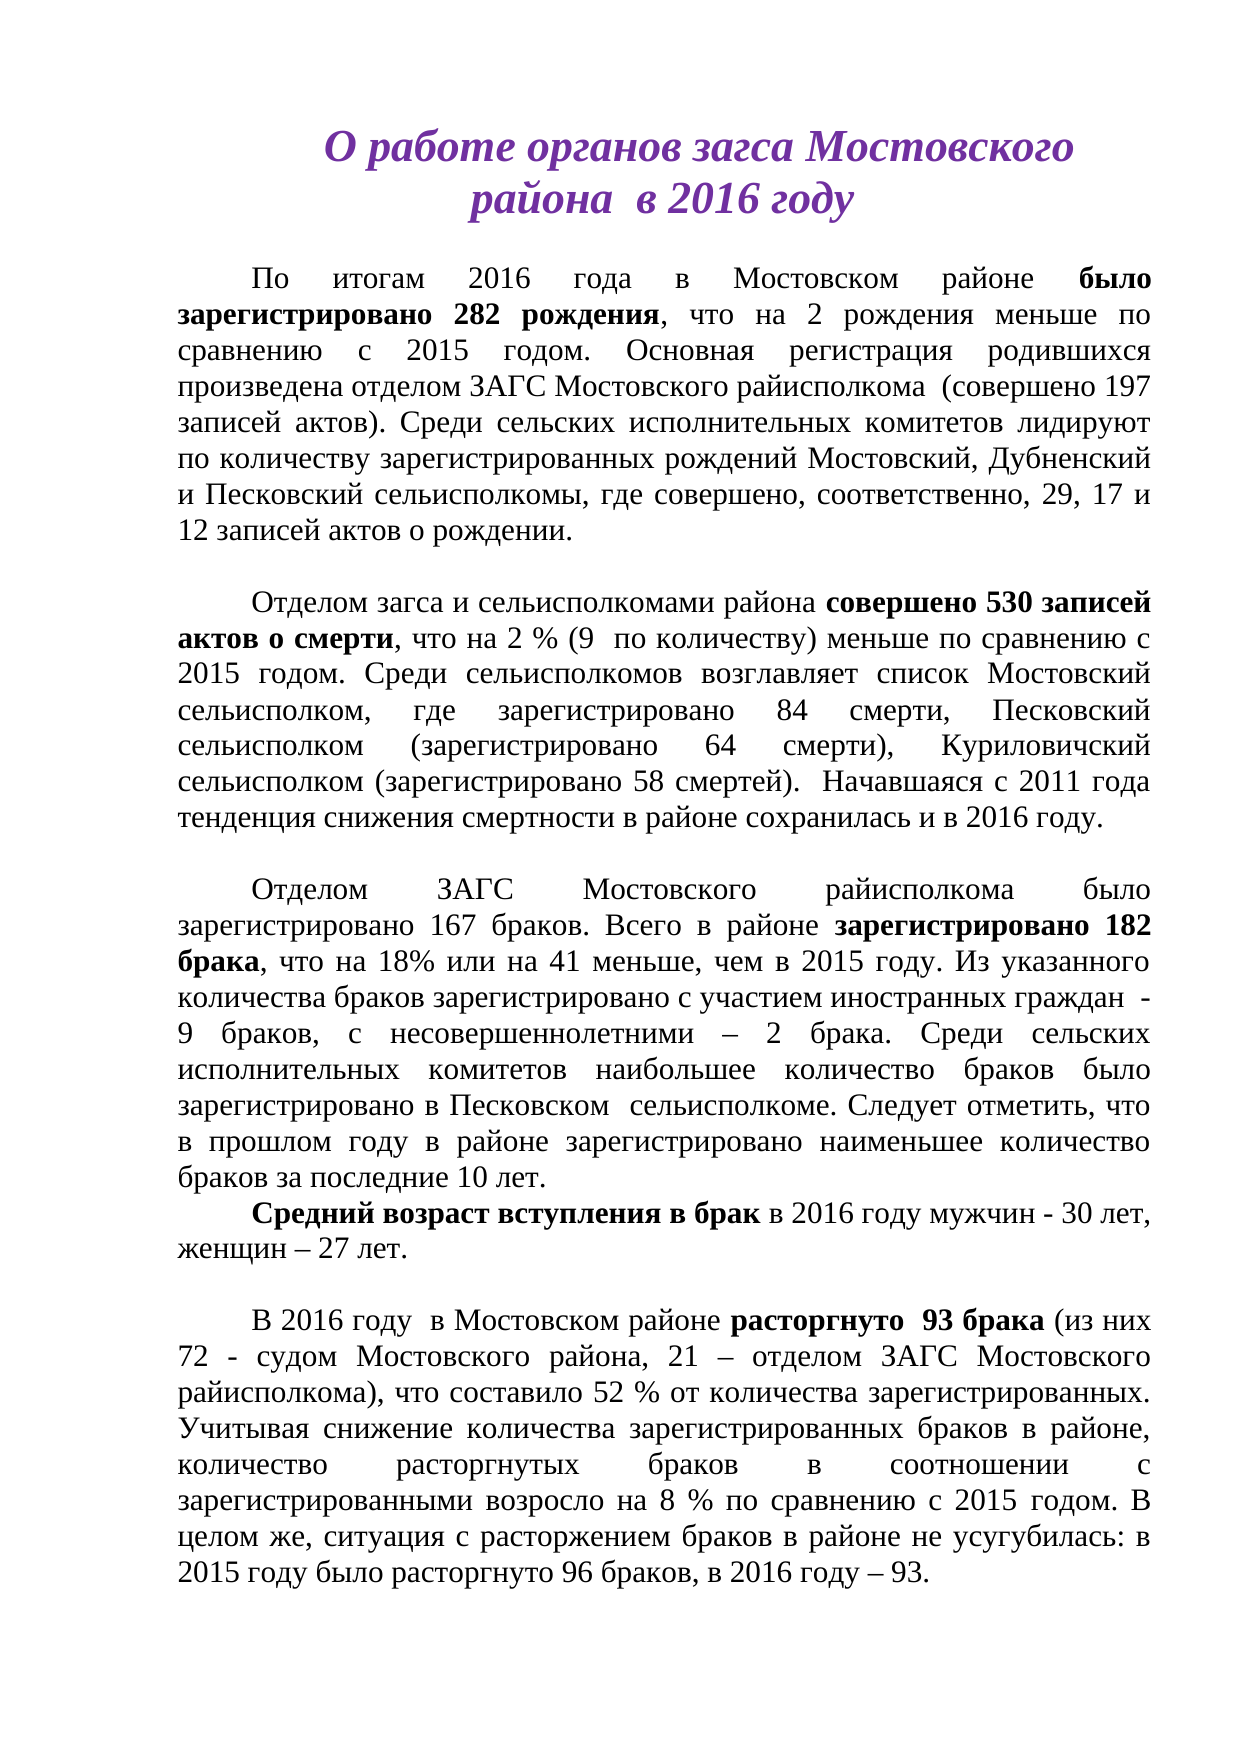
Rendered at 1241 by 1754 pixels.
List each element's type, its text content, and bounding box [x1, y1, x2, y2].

text Средний возраст вступления в брак в 2016 году мужчин - 30 лет, женщин – 27 лет. [177, 1194, 1152, 1266]
text О работе органов загса Мостовского района в 2016 году [177, 118, 1152, 223]
text В 2016 году в Мостовском районе расторгнуто 93 брака (из них 72 - судом Мостовского района, 21 – отделом ЗАГС Мостовского райисполкома), что составило 52 % от количества зарегистрированных. Учитывая снижение количества зарегистрированных браков в районе, количество расторгнутых браков в соотношении с зарегистрированными возросло на 8 % по сравнению с 2015 годом. В целом же, ситуация с расторжением браков в районе не усугубилась: в 2015 году было расторгнуто 96 браков, в 2016 году – 93. [177, 1302, 1152, 1589]
text Отделом загса и сельисполкомами района совершено 530 записей актов о смерти, что на 2 % (9 по количеству) меньше по сравнению с 2015 годом. Среди сельисполкомов возглавляет список Мостовский сельисполком, где зарегистрировано 84 смерти, Песковский сельисполком (зарегистрировано 64 смерти), Куриловичский сельисполком (зарегистрировано 58 смертей). Начавшаяся с 2011 года тенденция снижения смертности в районе сохранилась и в 2016 году. [177, 583, 1152, 834]
text По итогам 2016 года в Мостовском районе было зарегистрировано 282 рождения, что на 2 рождения меньше по сравнению с 2015 годом. Основная регистрация родившихся произведена отделом ЗАГС Мостовского райисполкома (совершено 197 записей актов). Среди сельских исполнительных комитетов лидируют по количеству зарегистрированных рождений Мостовский, Дубненский и Песковский сельисполкомы, где совершено, соответственно, 29, 17 и 12 записей актов о рождении. [177, 259, 1152, 547]
text Отделом ЗАГС Мостовского райисполкома было зарегистрировано 167 браков. Всего в районе зарегистрировано 182 брака, что на 18% или на 41 меньше, чем в 2015 году. Из указанного количества браков зарегистрировано с участием иностранных граждан - 9 браков, с несовершеннолетними – 2 брака. Среди сельских исполнительных комитетов наибольшее количество браков было зарегистрировано в Песковском сельисполкоме. Следует отметить, что в прошлом году в районе зарегистрировано наименьшее количество браков за последние 10 лет. [177, 870, 1152, 1194]
